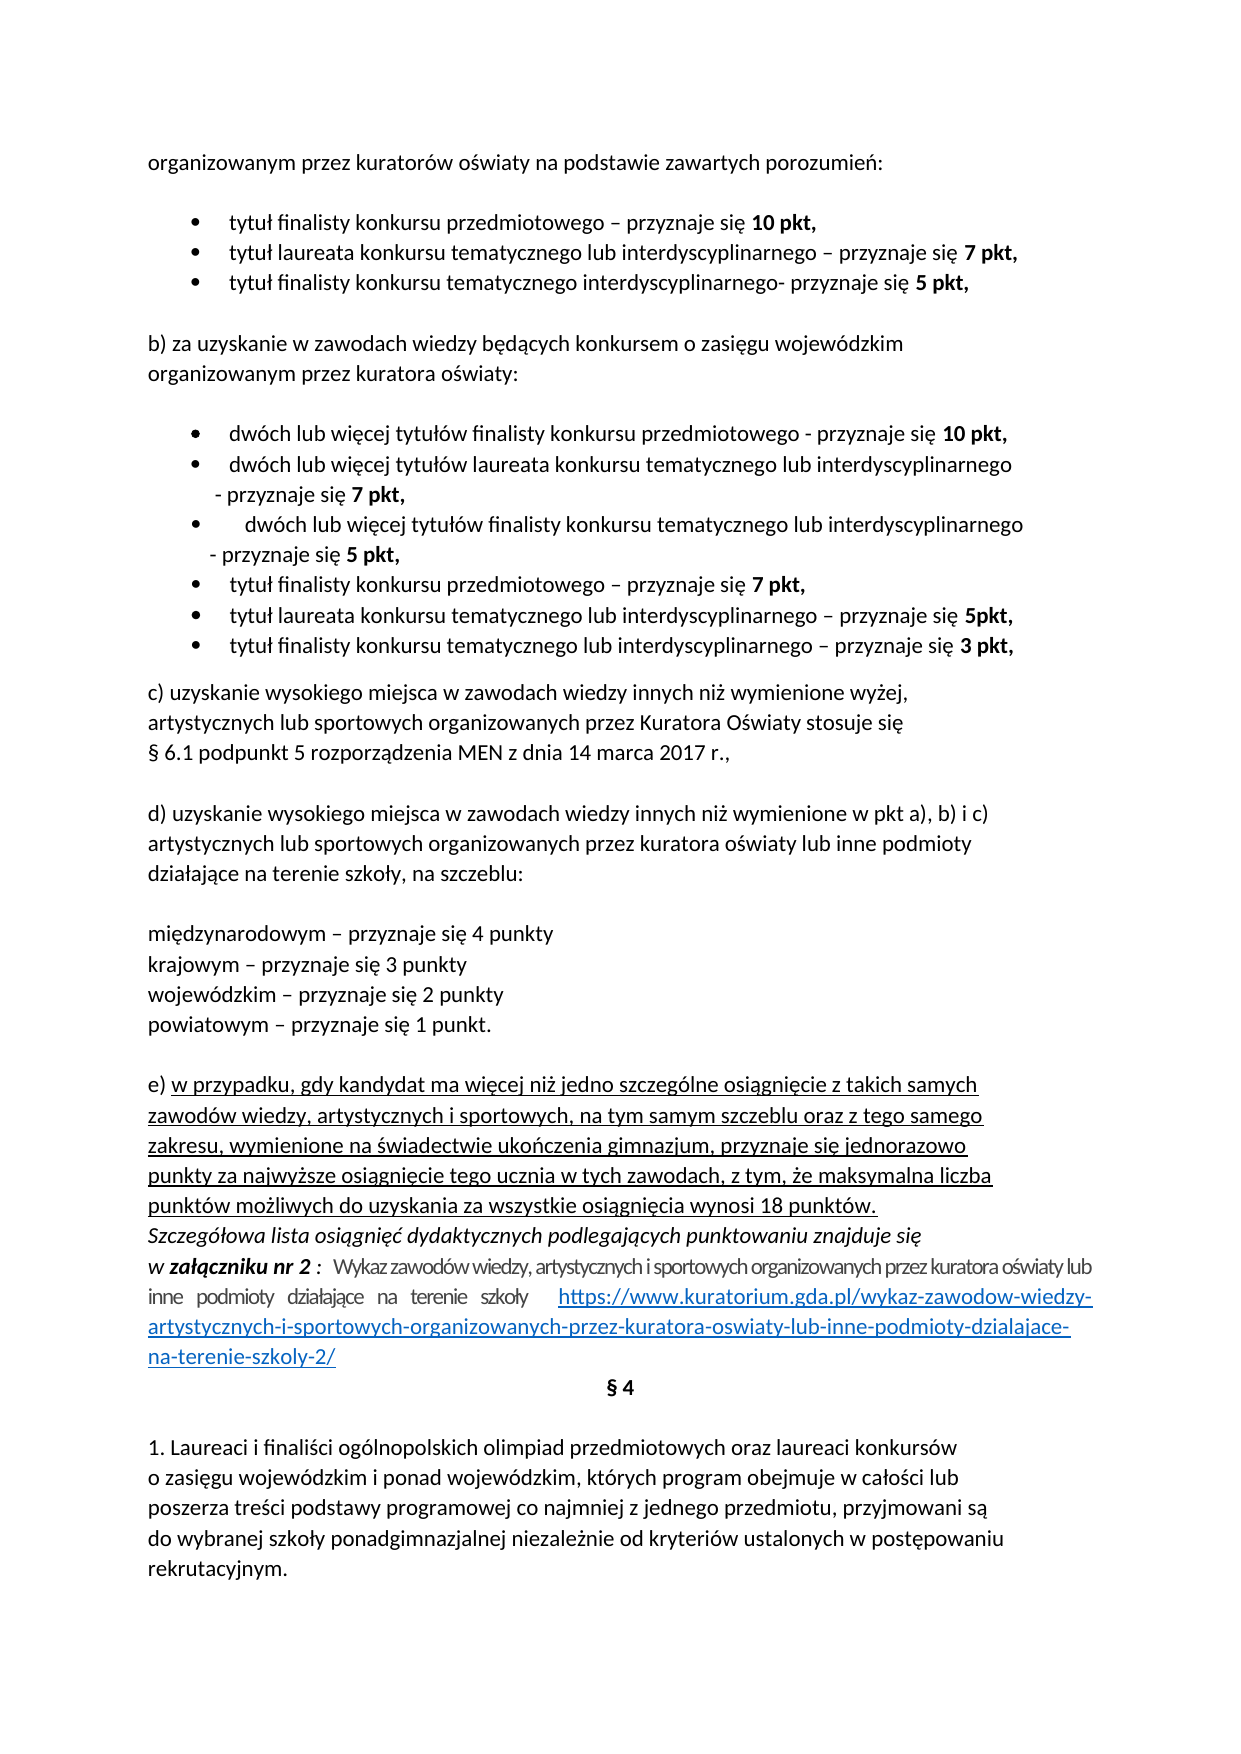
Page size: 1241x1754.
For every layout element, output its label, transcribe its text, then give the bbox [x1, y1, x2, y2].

list tytuł laureata konkursu tematycznego lub interdyscyplinarnego – przyznaje się 5pkt, [192, 601, 1093, 629]
text e) w przypadku, gdy kandydat ma więcej niż jedno szczególne osiągnięcie z takich samych [148, 1071, 1093, 1098]
text organizowanym przez kuratora oświaty: [148, 359, 1093, 387]
list tytuł finalisty konkursu tematycznego interdyscyplinarnego- przyznaje się 5 pkt, [191, 268, 1093, 296]
text c) uzyskanie wysokiego miejsca w zawodach wiedzy innych niż wymienione wyżej, [148, 678, 1093, 706]
text - przyznaje się 7 pkt, [148, 480, 1093, 508]
text krajowym – przyznaje się 3 punkty [148, 950, 1093, 978]
list tytuł finalisty konkursu przedmiotowego – przyznaje się 7 pkt, [192, 571, 1093, 598]
text zawodów wiedzy, artystycznych i sportowych, na tym samym szczeblu oraz z tego samego [148, 1101, 1093, 1129]
text zakresu, wymienione na świadectwie ukończenia gimnazjum, przyznaje się jednorazowo [148, 1131, 1093, 1159]
text 1. Laureaci i finaliści ogólnopolskich olimpiad przedmiotowych oraz laureaci konkursów [148, 1433, 1093, 1461]
list tytuł laureata konkursu tematycznego lub interdyscyplinarnego – przyznaje się 7 pkt, [191, 238, 1093, 266]
text poszerza treści podstawy programowej co najmniej z jednego przedmiotu, przyjmowani są [148, 1493, 1093, 1521]
text punkty za najwyższe osiągnięcie tego ucznia w tych zawodach, z tym, że maksymalna liczba [148, 1161, 1093, 1189]
list dwóch lub więcej tytułów finalisty konkursu tematycznego lub interdyscyplinarnego [192, 510, 1093, 538]
text § 6.1 podpunkt 5 rozporządzenia MEN z dnia 14 marca 2017 r., [148, 738, 1093, 766]
text Szczegółowa lista osiągnięć dydaktycznych podlegających punktowaniu znajduje się [148, 1222, 1093, 1249]
text artystycznych lub sportowych organizowanych przez kuratora oświaty lub inne podmioty [148, 829, 1093, 857]
text § 4 [148, 1373, 1093, 1401]
text b) za uzyskanie w zawodach wiedzy będących konkursem o zasięgu wojewódzkim [148, 329, 1093, 357]
text wojewódzkim – przyznaje się 2 punkty [148, 980, 1093, 1008]
text - przyznaje się 5 pkt, [148, 540, 1093, 568]
text do wybranej szkoły ponadgimnazjalnej niezależnie od kryteriów ustalonych w postępowaniu [148, 1524, 1093, 1552]
text d) uzyskanie wysokiego miejsca w zawodach wiedzy innych niż wymienione w pkt a), b) i c) [148, 799, 1093, 827]
list dwóch lub więcej tytułów laureata konkursu tematycznego lub interdyscyplinarnego [191, 450, 1093, 478]
text działające na terenie szkoły, na szczeblu: [148, 859, 1093, 887]
text organizowanym przez kuratorów oświaty na podstawie zawartych porozumień: [148, 148, 1093, 176]
list dwóch lub więcej tytułów finalisty konkursu przedmiotowego - przyznaje się 10 pkt, [191, 419, 1093, 447]
list tytuł finalisty konkursu tematycznego lub interdyscyplinarnego – przyznaje się 3 pkt, [192, 631, 1093, 659]
text powiatowym – przyznaje się 1 punkt. [148, 1010, 1093, 1038]
text o zasięgu wojewódzkim i ponad wojewódzkim, których program obejmuje w całości lub [148, 1463, 1093, 1491]
text międzynarodowym – przyznaje się 4 punkty [148, 919, 1093, 947]
text punktów możliwych do uzyskania za wszystkie osiągnięcia wynosi 18 punktów. [148, 1191, 1093, 1219]
text rekrutacyjnym. [148, 1554, 1093, 1582]
text artystycznych lub sportowych organizowanych przez Kuratora Oświaty stosuje się [148, 708, 1093, 736]
text w załączniku nr 2 : Wykaz zawodów wiedzy, artystycznych i sportowych organizowanych przez kuratora oświaty lub inne podmioty działające na terenie szkoły https://www.kuratorium.gda.pl/wykaz-zawodow-wiedzy-artystycznych-i-sportowych-organizowanych-przez-kuratora-oswiaty-lub-inne-podmioty-dzialajace-na-terenie-szkoly-2/ [148, 1252, 1093, 1370]
list tytuł finalisty konkursu przedmiotowego – przyznaje się 10 pkt, [191, 208, 1093, 236]
